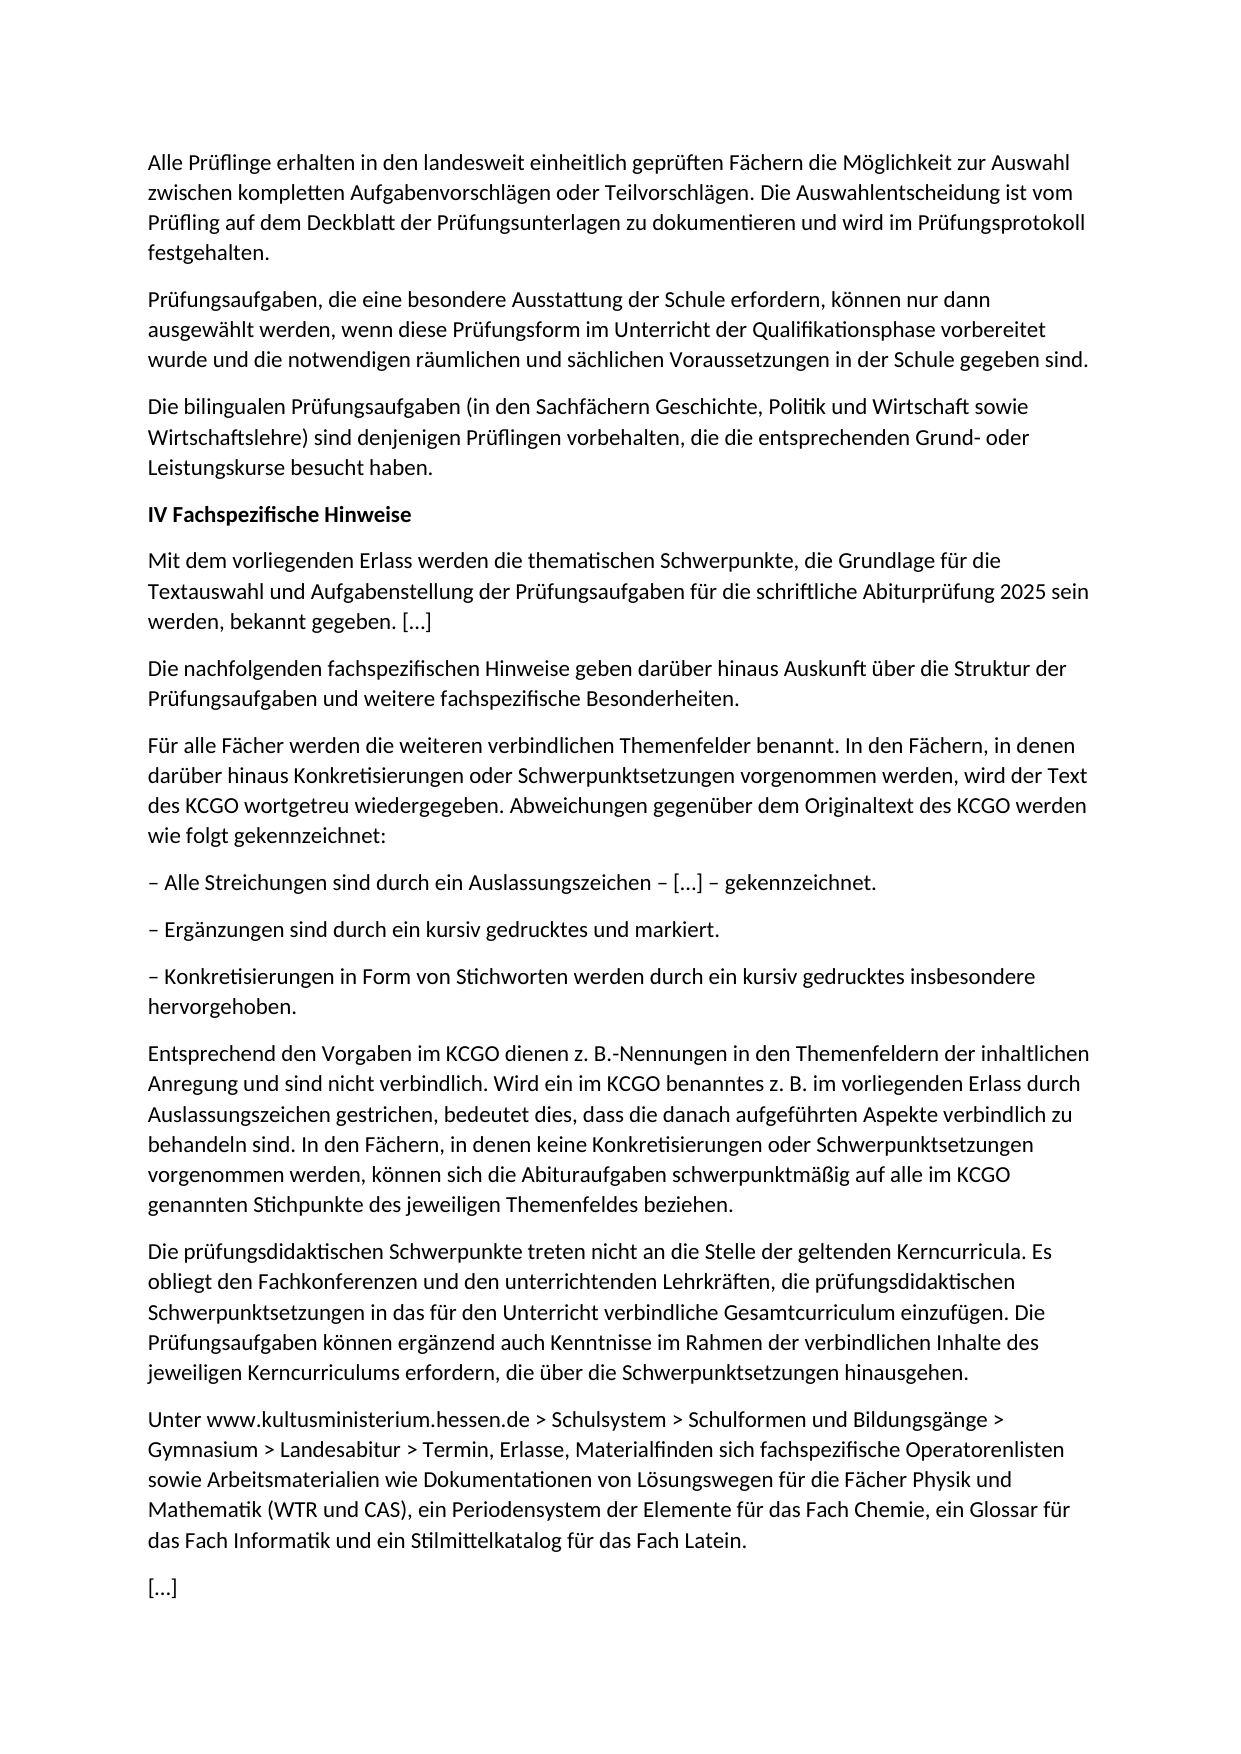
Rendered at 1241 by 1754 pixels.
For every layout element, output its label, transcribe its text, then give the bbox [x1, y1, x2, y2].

text Alle Prüflinge erhalten in den landesweit einheitlich geprüften Fächern die Möglichkeit zur Auswahl zwischen kompletten Aufgabenvorschlägen oder Teilvorschlägen. Die Auswahlentscheidung ist vom Prüfling auf dem Deckblatt der Prüfungsunterlagen zu dokumentieren und wird im Prüfungsprotokoll festgehalten. [148, 148, 1093, 266]
text Entsprechend den Vorgaben im KCGO dienen z. B.-Nennungen in den Themenfeldern der inhaltlichen Anregung und sind nicht verbindlich. Wird ein im KCGO benanntes z. B. im vorliegenden Erlass durch Auslassungszeichen gestrichen, bedeutet dies, dass die danach aufgeführten Aspekte verbindlich zu behandeln sind. In den Fächern, in denen keine Konkretisierungen oder Schwerpunktsetzungen vorgenommen werden, können sich die Abituraufgaben schwerpunktmäßig auf alle im KCGO genannten Stichpunkte des jeweiligen Themenfeldes beziehen. [148, 1039, 1093, 1218]
text IV Fachspezifische Hinweise [148, 500, 1093, 528]
text Für alle Fächer werden die weiteren verbindlichen Themenfelder benannt. In den Fächern, in denen darüber hinaus Konkretisierungen oder Schwerpunktsetzungen vorgenommen werden, wird der Text des KCGO wortgetreu wiedergegeben. Abweichungen gegenüber dem Originaltext des KCGO werden wie folgt gekennzeichnet: [148, 731, 1093, 849]
text – Konkretisierungen in Form von Stichworten werden durch ein kursiv gedrucktes insbesondere hervorgehoben. [148, 962, 1093, 1020]
text Mit dem vorliegenden Erlass werden die thematischen Schwerpunkte, die Grundlage für die Textauswahl und Aufgabenstellung der Prüfungsaufgaben für die schriftliche Abiturprüfung 2025 sein werden, bekannt gegeben. […] [148, 547, 1093, 635]
text Die bilingualen Prüfungsaufgaben (in den Sachfächern Geschichte, Politik und Wirtschaft sowie Wirtschaftslehre) sind denjenigen Prüflingen vorbehalten, die die entsprechenden Grund- oder Leistungskurse besucht haben. [148, 392, 1093, 481]
text Prüfungsaufgaben, die eine besondere Ausstattung der Schule erfordern, können nur dann ausgewählt werden, wenn diese Prüfungsform im Unterricht der Qualifikationsphase vorbereitet wurde und die notwendigen räumlichen und sächlichen Voraussetzungen in der Schule gegeben sind. [148, 285, 1093, 373]
text Die prüfungsdidaktischen Schwerpunkte treten nicht an die Stelle der geltenden Kerncurricula. Es obliegt den Fachkonferenzen und den unterrichtenden Lehrkräften, die prüfungsdidaktischen Schwerpunktsetzungen in das für den Unterricht verbindliche Gesamtcurriculum einzufügen. Die Prüfungsaufgaben können ergänzend auch Kenntnisse im Rahmen der verbindlichen Inhalte des jeweiligen Kerncurriculums erfordern, die über die Schwerpunktsetzungen hinausgehen. [148, 1237, 1093, 1386]
text Die nachfolgenden fachspezifischen Hinweise geben darüber hinaus Auskunft über die Struktur der Prüfungsaufgaben und weitere fachspezifische Besonderheiten. [148, 654, 1093, 712]
text Unter www.kultusministerium.hessen.de > Schulsystem > Schulformen und Bildungsgänge > Gymnasium > Landesabitur > Termin, Erlasse, Materialfinden sich fachspezifische Operatorenlisten sowie Arbeitsmaterialien wie Dokumentationen von Lösungswegen für die Fächer Physik und Mathematik (WTR und CAS), ein Periodensystem der Elemente für das Fach Chemie, ein Glossar für das Fach Informatik und ein Stilmittelkatalog für das Fach Latein. [148, 1405, 1093, 1554]
text […] [148, 1573, 1093, 1601]
text – Alle Streichungen sind durch ein Auslassungszeichen – […] – gekennzeichnet. [148, 868, 1093, 896]
text – Ergänzungen sind durch ein kursiv gedrucktes und markiert. [148, 915, 1093, 943]
